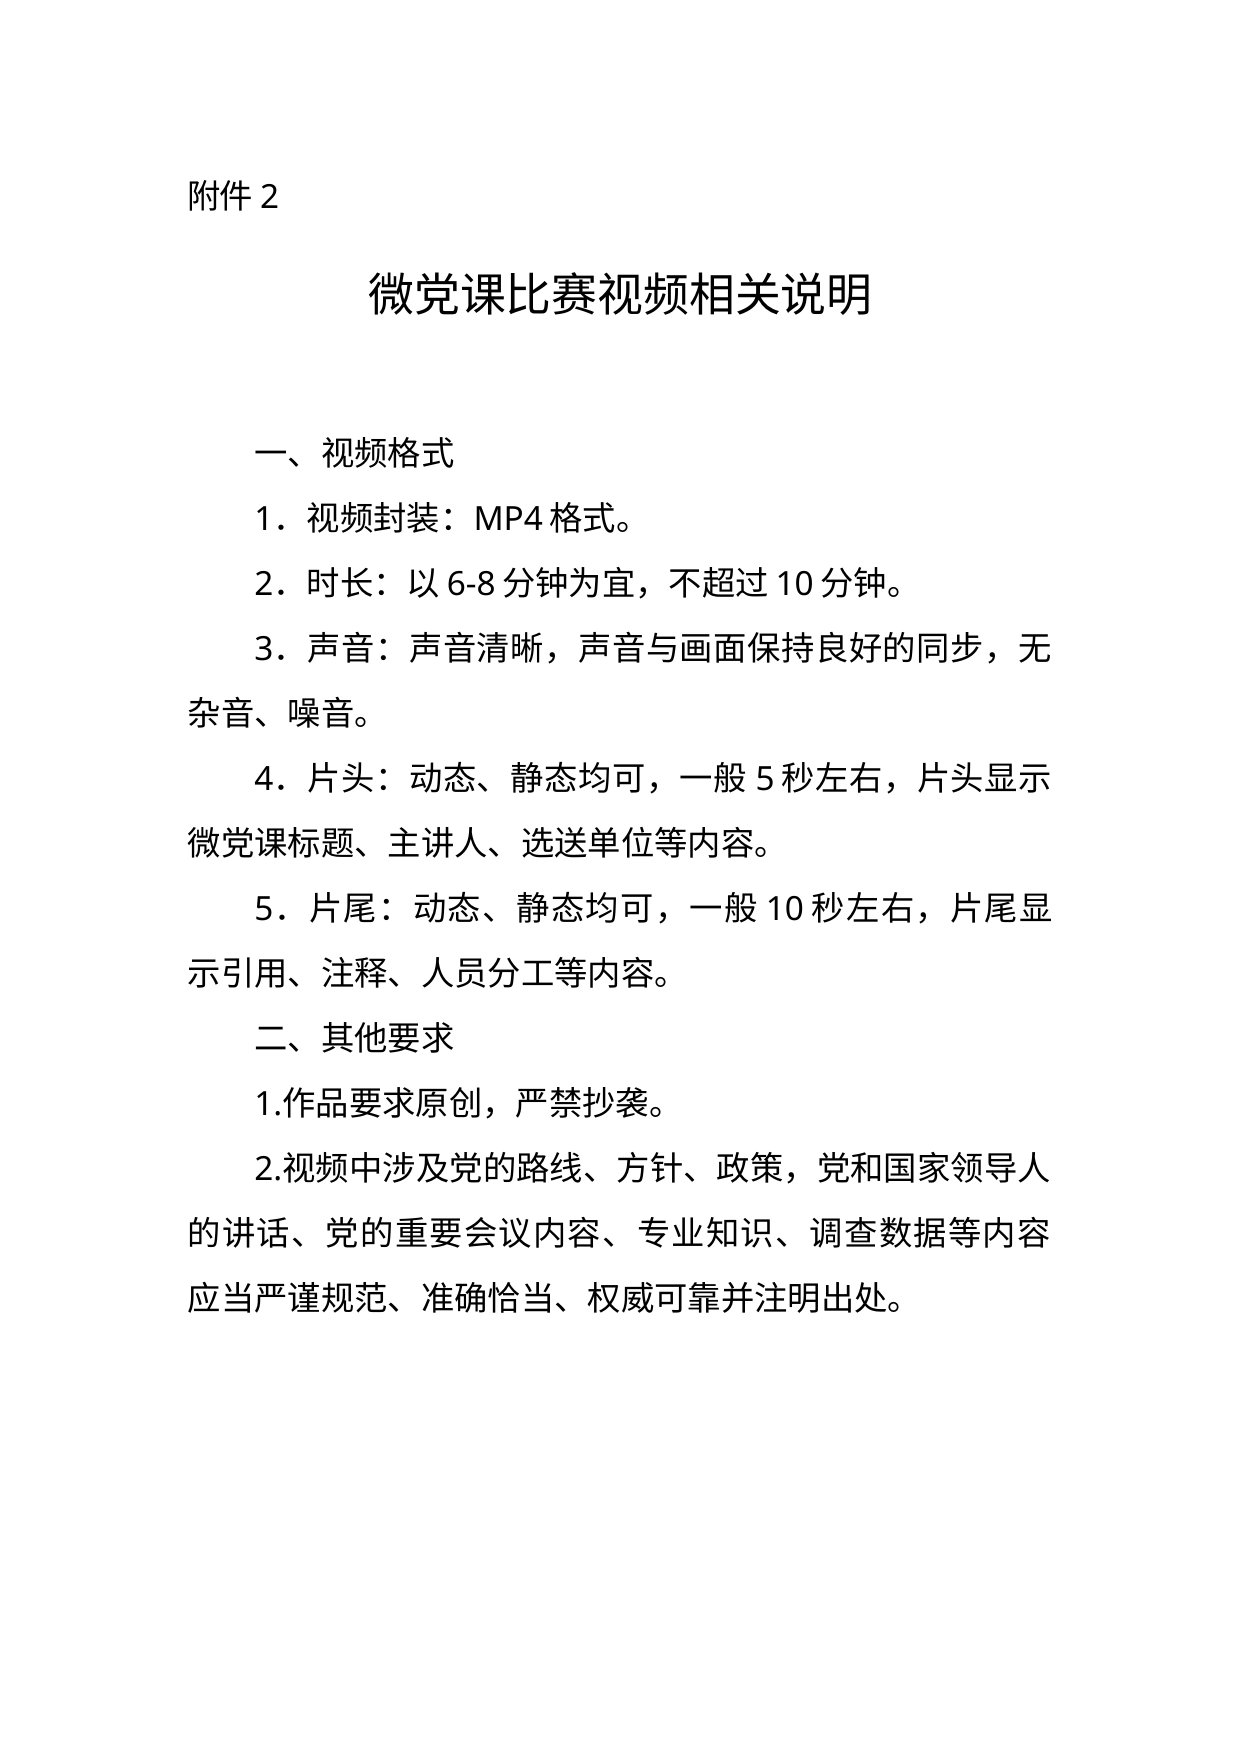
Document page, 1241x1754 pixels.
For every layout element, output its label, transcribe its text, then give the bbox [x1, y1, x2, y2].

text 4．片头：动态、静态均可，一般5秒左右，片头显示微党课标题、主讲人、选送单位等内容。 [187, 743, 1053, 873]
text 二、其他要求 [187, 1003, 1053, 1068]
text 3．声音：声音清晰，声音与画面保持良好的同步，无杂音、噪音。 [187, 613, 1053, 743]
text 微党课比赛视频相关说明 [187, 243, 1053, 341]
text 2.视频中涉及党的路线、方针、政策，党和国家领导人的讲话、党的重要会议内容、专业知识、调查数据等内容应当严谨规范、准确恰当、权威可靠并注明出处。 [187, 1133, 1053, 1328]
text 5．片尾：动态、静态均可，一般10秒左右，片尾显示引用、注释、人员分工等内容。 [187, 873, 1053, 1003]
text 2．时长：以6-8分钟为宜，不超过10分钟。 [187, 548, 1053, 613]
text 一、视频格式 [187, 418, 1053, 483]
text 1．视频封装：MP4格式。 [187, 483, 1053, 548]
text 附件2 [187, 162, 1053, 227]
text 1.作品要求原创，严禁抄袭。 [187, 1068, 1053, 1133]
